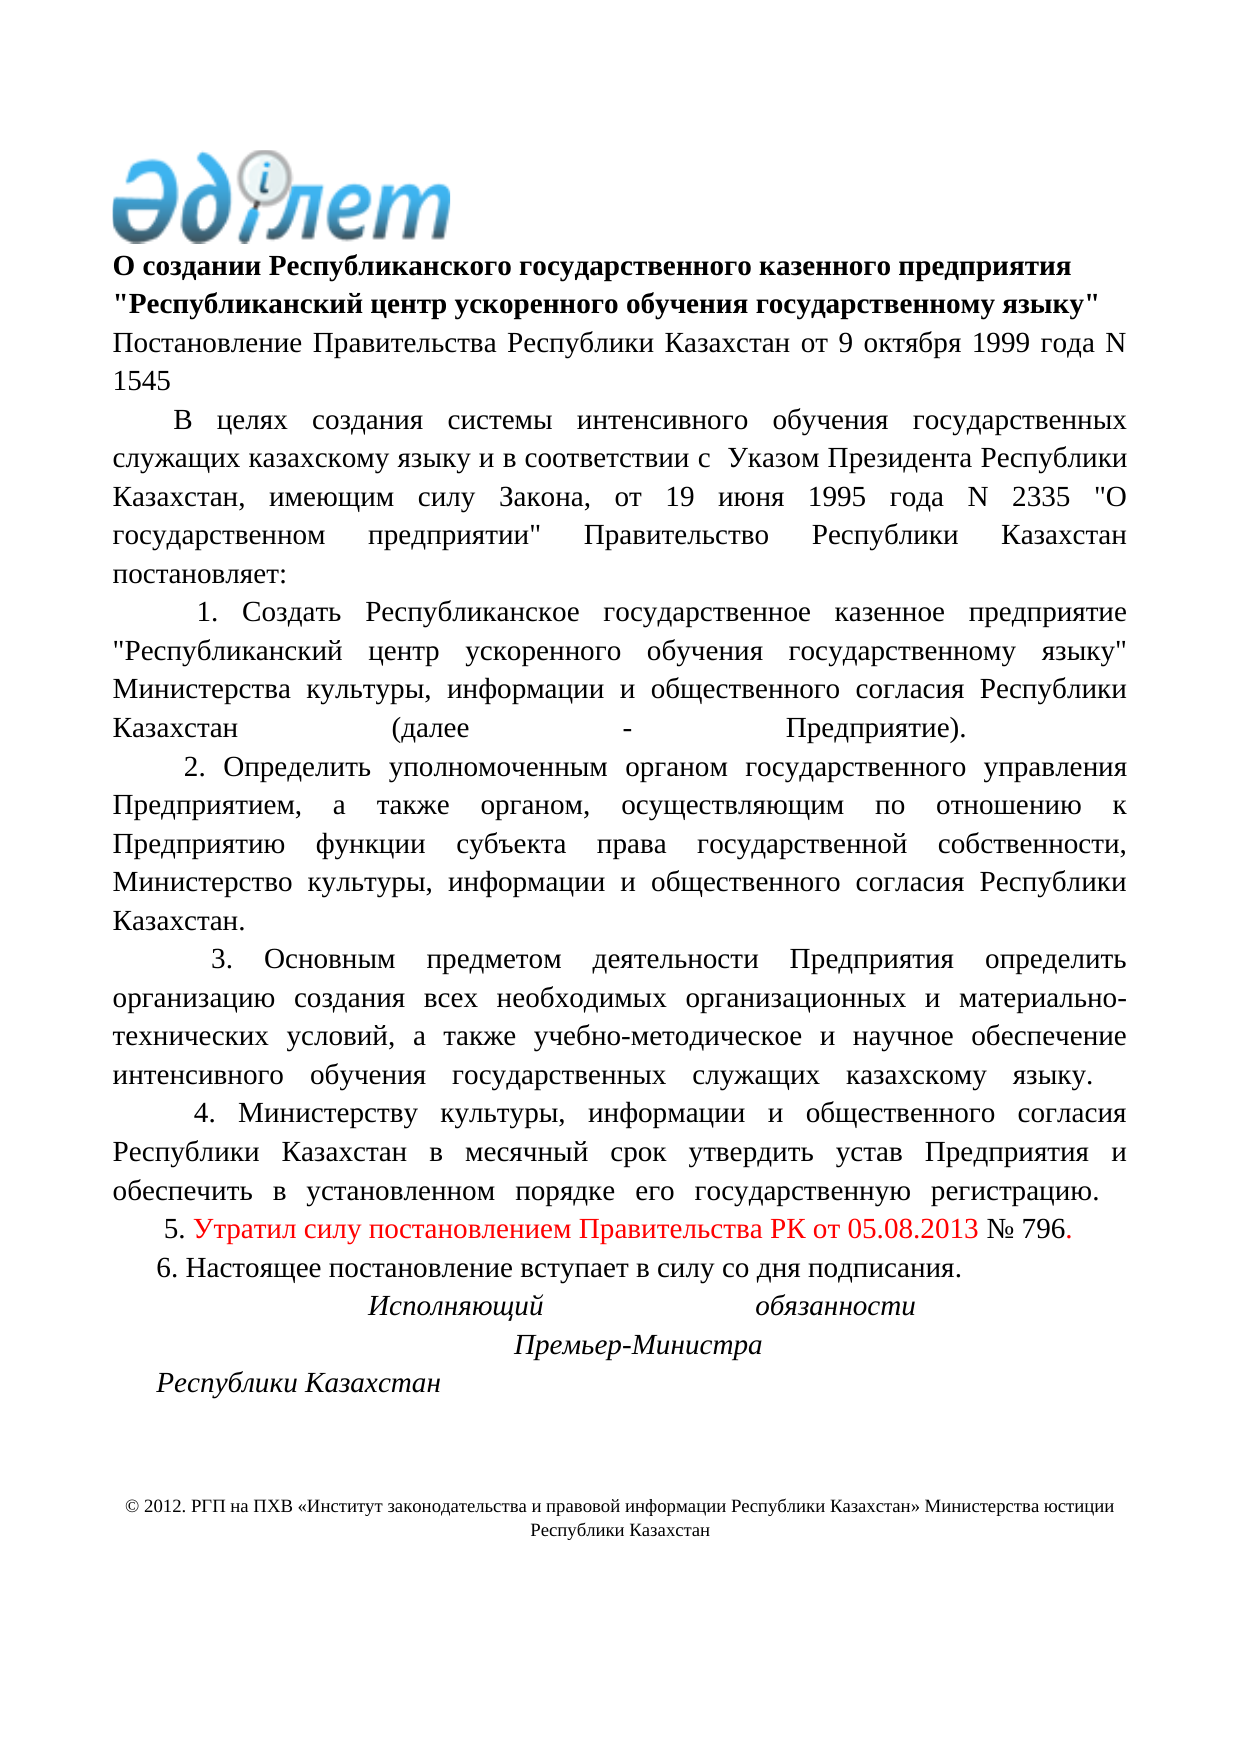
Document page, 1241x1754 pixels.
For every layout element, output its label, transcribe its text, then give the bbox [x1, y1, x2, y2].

text В целях создания системы интенсивного обучения государственных служащих казахскому языку и в соответствии с Указом Президента Республики Казахстан, имеющим силу Закона, от 19 июня 1995 года N 2335 "О государственном предприятии" Правительство Республики Казахстан постановляет: 1. Создать Республиканское государственное казенное предприятие "Республиканский центр ускоренного обучения государственному языку" Министерства культуры, информации и общественного согласия Республики Казахстан (далее - Предприятие). 2. Определить уполномоченным органом государственного управления Предприятием, а также органом, осуществляющим по отношению к Предприятию функции субъекта права государственной собственности, Министерство культуры, информации и общественного согласия Республики Казахстан. 3. Основным предметом деятельности Предприятия определить организацию создания всех необходимых организационных и материально-технических условий, а также учебно-методическое и научное обеспечение интенсивного обучения государственных служащих казахскому языку. 4. Министерству культуры, информации и общественного согласия Республики Казахстан в месячный срок утвердить устав Предприятия и обеспечить в установленном порядке его государственную регистрацию. 5. Утратил силу постановлением Правительства РК от 05.08.2013 № 796. [112, 402, 1128, 1245]
text О создании Республиканского государственного казенного предприятия "Республиканский центр ускоренного обучения государственному языку" [112, 248, 1128, 320]
picture [112, 150, 451, 244]
text © 2012. РГП на ПХВ «Институт законодательства и правовой информации Республики Казахстан» Министерства юстиции Республики Казахстан [112, 1494, 1128, 1541]
text Исполняющий обязанности Премьер-Министра Республики Казахстан [112, 1288, 1128, 1399]
text Постановление Правительства Республики Казахстан от 9 октября 1999 года N 1545 [112, 325, 1128, 397]
text 6. Настоящее постановление вступает в силу со дня подписания. [112, 1250, 1128, 1283]
